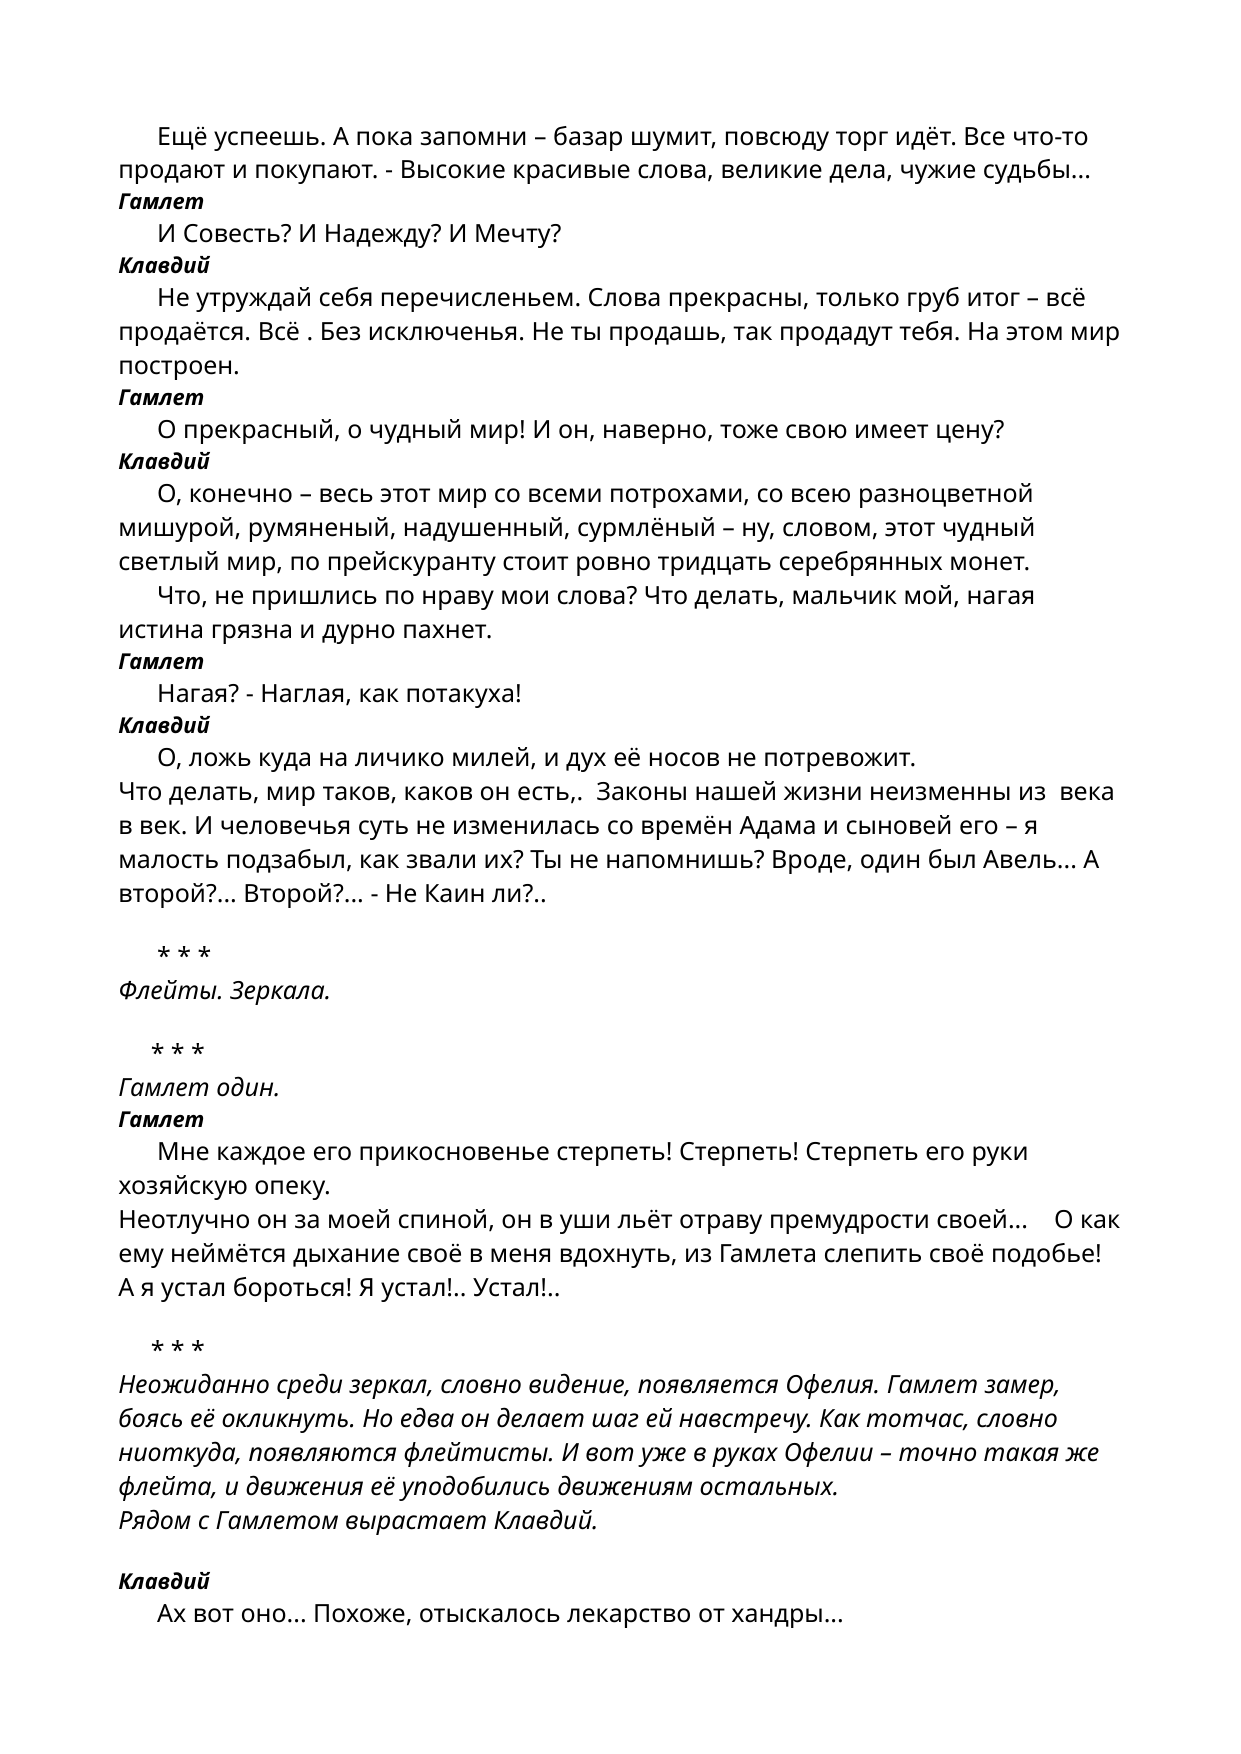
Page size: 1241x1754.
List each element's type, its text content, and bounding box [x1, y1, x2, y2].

text Гамлет [118, 646, 1122, 676]
text Не утруждай себя перечисленьем. Слова прекрасны, только груб итог – всё продаётся. Всё . Без исключенья. Не ты продашь, так продадут тебя. На этом мир построен. [118, 280, 1122, 382]
text О, ложь куда на личико милей, и дух её носов не потревожит. [118, 740, 1122, 774]
text Клавдий [118, 1566, 1122, 1596]
text Клавдий [118, 710, 1122, 740]
text Гамлет [118, 186, 1122, 216]
text Ещё успеешь. А пока запомни – базар шумит, повсюду торг идёт. Все что-то продают и покупают. - Высокие красивые слова, великие дела, чужие судьбы... [118, 118, 1122, 186]
text Ах вот оно... Похоже, отыскалось лекарство от хандры... [118, 1596, 1122, 1629]
text Мне каждое его прикосновенье стерпеть! Стерпеть! Стерпеть его руки хозяйскую опеку. [118, 1133, 1122, 1202]
text Гамлет один. [118, 1070, 1122, 1104]
text * * * [118, 1036, 1122, 1070]
text Неотлучно он за моей спиной, он в уши льёт отраву премудрости своей... О как ему неймётся дыхание своё в меня вдохнуть, из Гамлета слепить своё подобье! [118, 1202, 1122, 1270]
text * * * [118, 1333, 1122, 1367]
text И Совесть? И Надежду? И Мечту? [118, 216, 1122, 250]
text Что делать, мир таков, каков он есть,. Законы нашей жизни неизменны из века в век. И человечья суть не изменилась со времён Адама и сыновей его – я малость подзабыл, как звали их? Ты не напомнишь? Вроде, один был Авель... А второй?... Второй?... - Не Каин ли?.. [118, 774, 1122, 910]
text Флейты. Зеркала. [118, 973, 1122, 1007]
text О прекрасный, о чудный мир! И он, наверно, тоже свою имеет цену? [118, 412, 1122, 446]
text Что, не пришлись по нраву мои слова? Что делать, мальчик мой, нагая истина грязна и дурно пахнет. [118, 578, 1122, 646]
text * * * [118, 939, 1122, 973]
text Клавдий [118, 446, 1122, 476]
text Гамлет [118, 1104, 1122, 1133]
text Неожиданно среди зеркал, словно видение, появляется Офелия. Гамлет замер, боясь её окликнуть. Но едва он делает шаг ей навстречу. Как тотчас, словно ниоткуда, появляются флейтисты. И вот уже в руках Офелии – точно такая же флейта, и движения её уподобились движениям остальных. [118, 1367, 1122, 1503]
text Клавдий [118, 250, 1122, 280]
text Нагая? - Наглая, как потакуха! [118, 676, 1122, 710]
text О, конечно – весь этот мир со всеми потрохами, со всею разноцветной мишурой, румяненый, надушенный, сурмлёный – ну, словом, этот чудный светлый мир, по прейскуранту стоит ровно тридцать серебрянных монет. [118, 476, 1122, 578]
text А я устал бороться! Я устал!.. Устал!.. [118, 1270, 1122, 1304]
text Рядом с Гамлетом вырастает Клавдий. [118, 1503, 1122, 1537]
text Гамлет [118, 382, 1122, 412]
